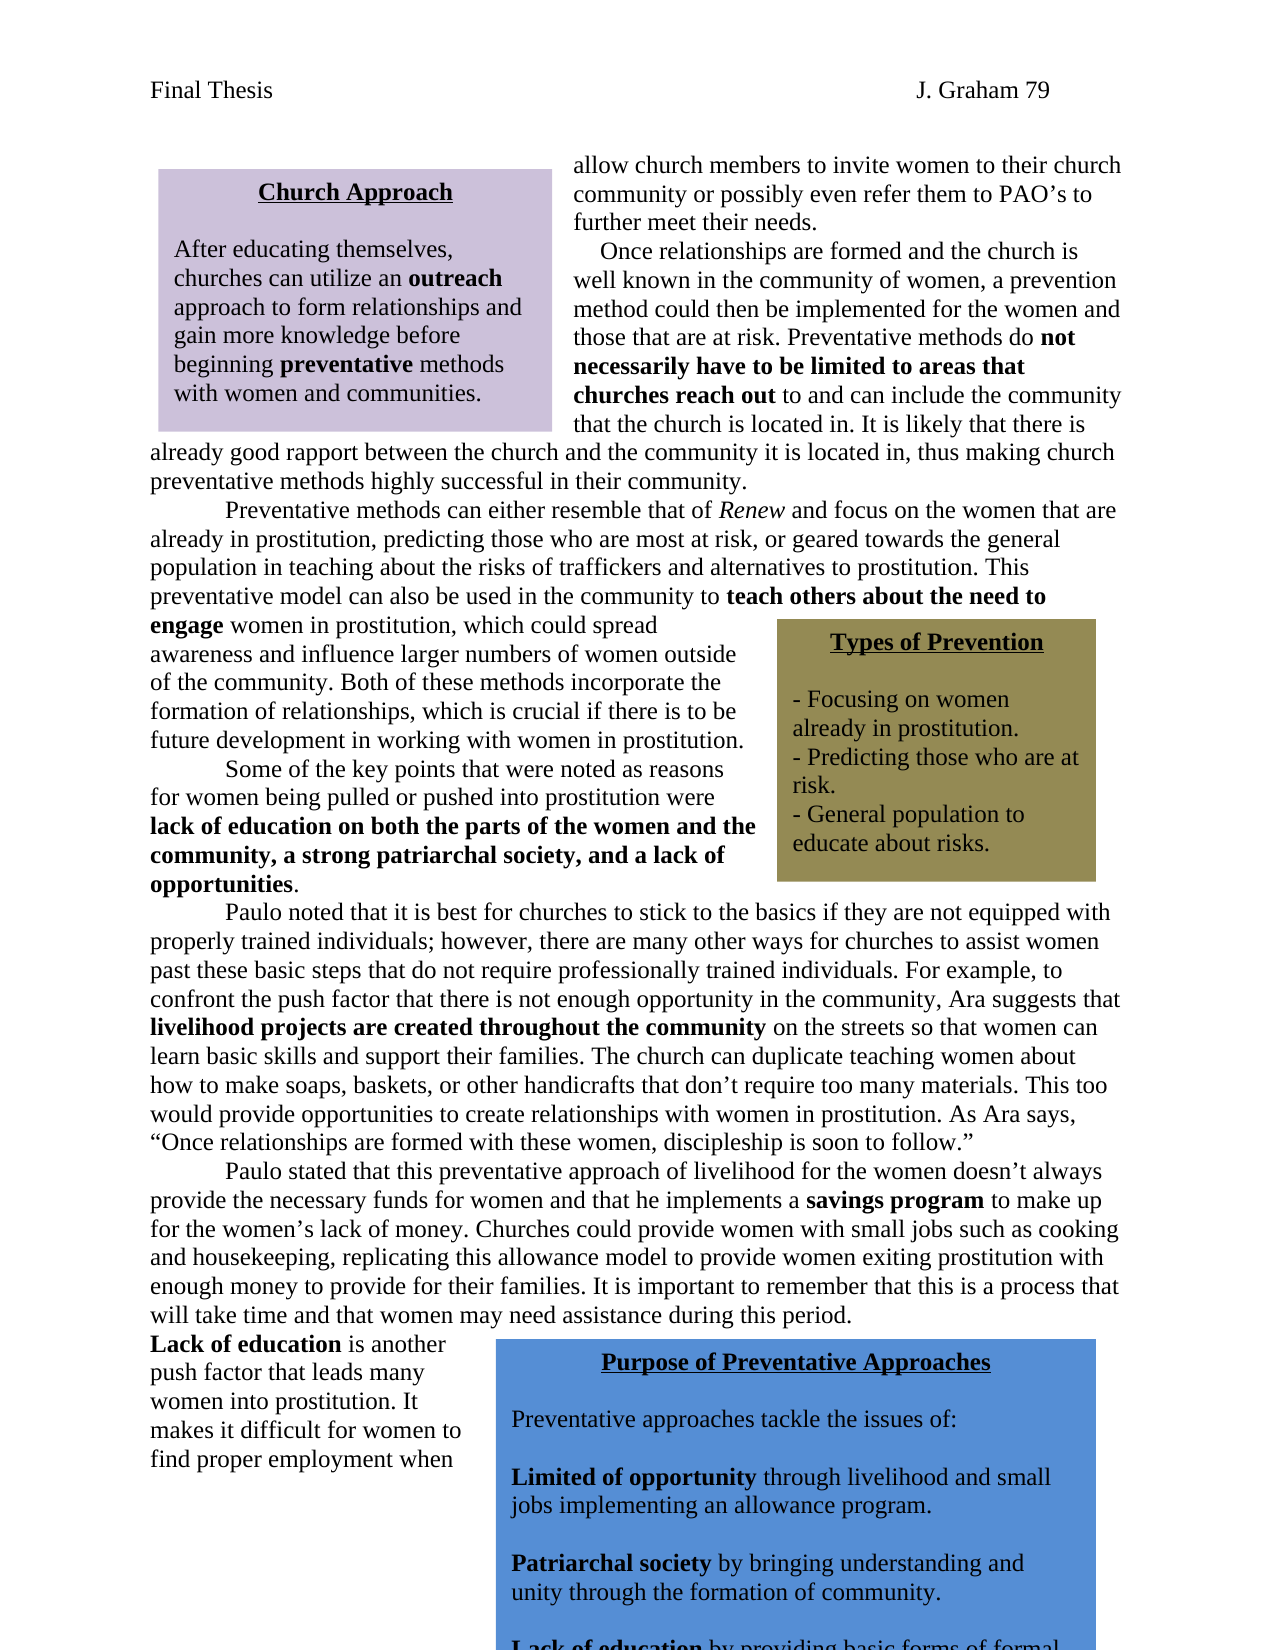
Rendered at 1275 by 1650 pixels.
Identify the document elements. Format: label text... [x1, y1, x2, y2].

text Paulo stated that this preventative approach of livelihood for the women doesn’t always provide the necessary funds for women and that he implements a savings program to make up for the women’s lack of money. Churches could provide women with small jobs such as cooking and housekeeping, replicating this allowance model to provide women exiting prostitution with enough money to provide for their families. It is important to remember that this is a process that will take time and that women may need assistance during this period. [150, 1156, 1125, 1329]
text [150, 150, 1125, 236]
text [150, 1329, 1125, 1472]
text Some of the key points that were noted as reasons for women being pulled or pushed into prostitution were lack of education on both the parts of the women and the community, a strong patriarchal society, and a lack of opportunities. [150, 754, 1125, 897]
text Paulo noted that it is best for churches to stick to the basics if they are not equipped with properly trained individuals; however, there are many other ways for churches to assist women past these basic steps that do not require professionally trained individuals. For example, to confront the push factor that there is not enough opportunity in the community, Ara suggests that livelihood projects are created throughout the community on the streets so that women can learn basic skills and support their families. The church can duplicate teaching women about how to make soaps, baskets, or other handicrafts that don’t require too many materials. This too would provide opportunities to create relationships with women in prostitution. As Ara says, “Once relationships are formed with these women, discipleship is soon to follow.” [150, 897, 1125, 1156]
text Preventative methods can either resemble that of Renew and focus on the women that are already in prostitution, predicting those who are most at risk, or geared towards the general population in teaching about the risks of traffickers and alternatives to prostitution. This preventative model can also be used in the community to teach others about the need to engage women in prostitution, which could spread awareness and influence larger numbers of women outside of the community. Both of these methods incorporate the formation of relationships, which is crucial if there is to be future development in working with women in prostitution. [150, 495, 1125, 754]
text Once relationships are formed and the church is well known in the community of women, a prevention method could then be implemented for the women and those that are at risk. Preventative methods do not necessarily have to be limited to areas that churches reach out to and can include the community that the church is located in. It is likely that there is already good rapport between the church and the community it is located in, thus making church preventative methods highly successful in their community. [150, 236, 1125, 495]
